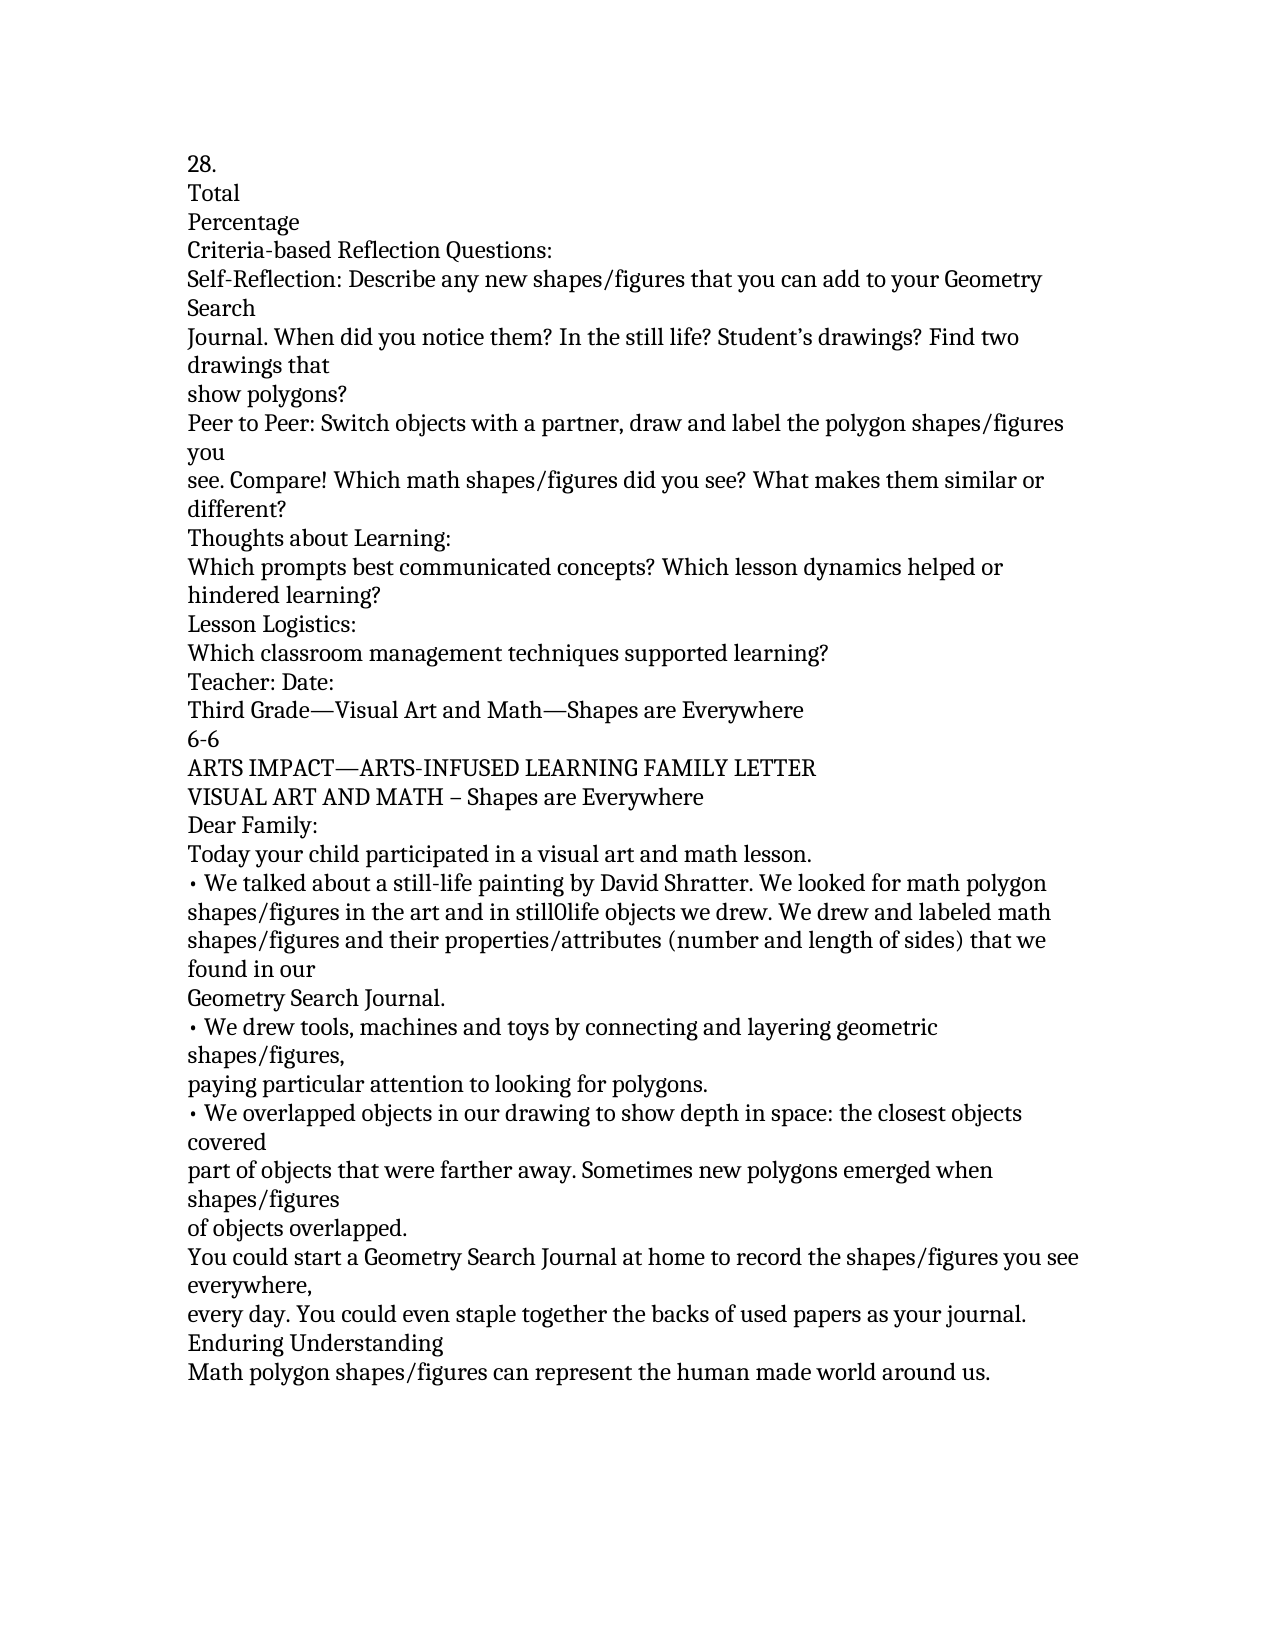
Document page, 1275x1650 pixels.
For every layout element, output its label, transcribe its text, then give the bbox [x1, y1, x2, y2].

text every day. You could even staple together the backs of used papers as your journal. [187, 1300, 1087, 1329]
text Journal. When did you notice them? In the still life? Student’s drawings? Find two drawings that [187, 322, 1087, 380]
text VISUAL ART AND MATH – Shapes are Everywhere [187, 782, 1087, 811]
text Percentage [187, 207, 1087, 236]
text • We talked about a still-life painting by David Shratter. We looked for math polygon [187, 869, 1087, 897]
text Dear Family: [187, 811, 1087, 840]
text 28. [187, 150, 1087, 179]
text Criteria-based Reflection Questions: [187, 236, 1087, 265]
text ARTS IMPACT—ARTS-INFUSED LEARNING FAMILY LETTER [187, 754, 1087, 782]
text Today your child participated in a visual art and math lesson. [187, 840, 1087, 869]
text Teacher: Date: [187, 667, 1087, 696]
text see. Compare! Which math shapes/figures did you see? What makes them similar or different? [187, 466, 1087, 524]
text Thoughts about Learning: [187, 524, 1087, 552]
text • We drew tools, machines and toys by connecting and layering geometric shapes/figures, [187, 1012, 1087, 1070]
text You could start a Geometry Search Journal at home to record the shapes/figures you see everywhere, [187, 1242, 1087, 1300]
text Which classroom management techniques supported learning? [187, 639, 1087, 667]
text Which prompts best communicated concepts? Which lesson dynamics helped or hindered learning? [187, 552, 1087, 610]
text part of objects that were farther away. Sometimes new polygons emerged when shapes/figures [187, 1156, 1087, 1214]
text Lesson Logistics: [187, 610, 1087, 639]
text Third Grade—Visual Art and Math—Shapes are Everywhere [187, 696, 1087, 725]
text Enduring Understanding [187, 1329, 1087, 1357]
text of objects overlapped. [187, 1214, 1087, 1242]
text Peer to Peer: Switch objects with a partner, draw and label the polygon shapes/figures you [187, 409, 1087, 466]
text • We overlapped objects in our drawing to show depth in space: the closest objects covered [187, 1099, 1087, 1156]
text paying particular attention to looking for polygons. [187, 1070, 1087, 1099]
text show polygons? [187, 380, 1087, 409]
text shapes/figures and their properties/attributes (number and length of sides) that we found in our [187, 926, 1087, 984]
text 6-6 [187, 725, 1087, 754]
text Self-Reflection: Describe any new shapes/figures that you can add to your Geometry Search [187, 265, 1087, 322]
text shapes/figures in the art and in still0life objects we drew. We drew and labeled math [187, 897, 1087, 926]
text Geometry Search Journal. [187, 984, 1087, 1012]
text Math polygon shapes/figures can represent the human made world around us. [187, 1357, 1087, 1386]
text Total [187, 179, 1087, 207]
